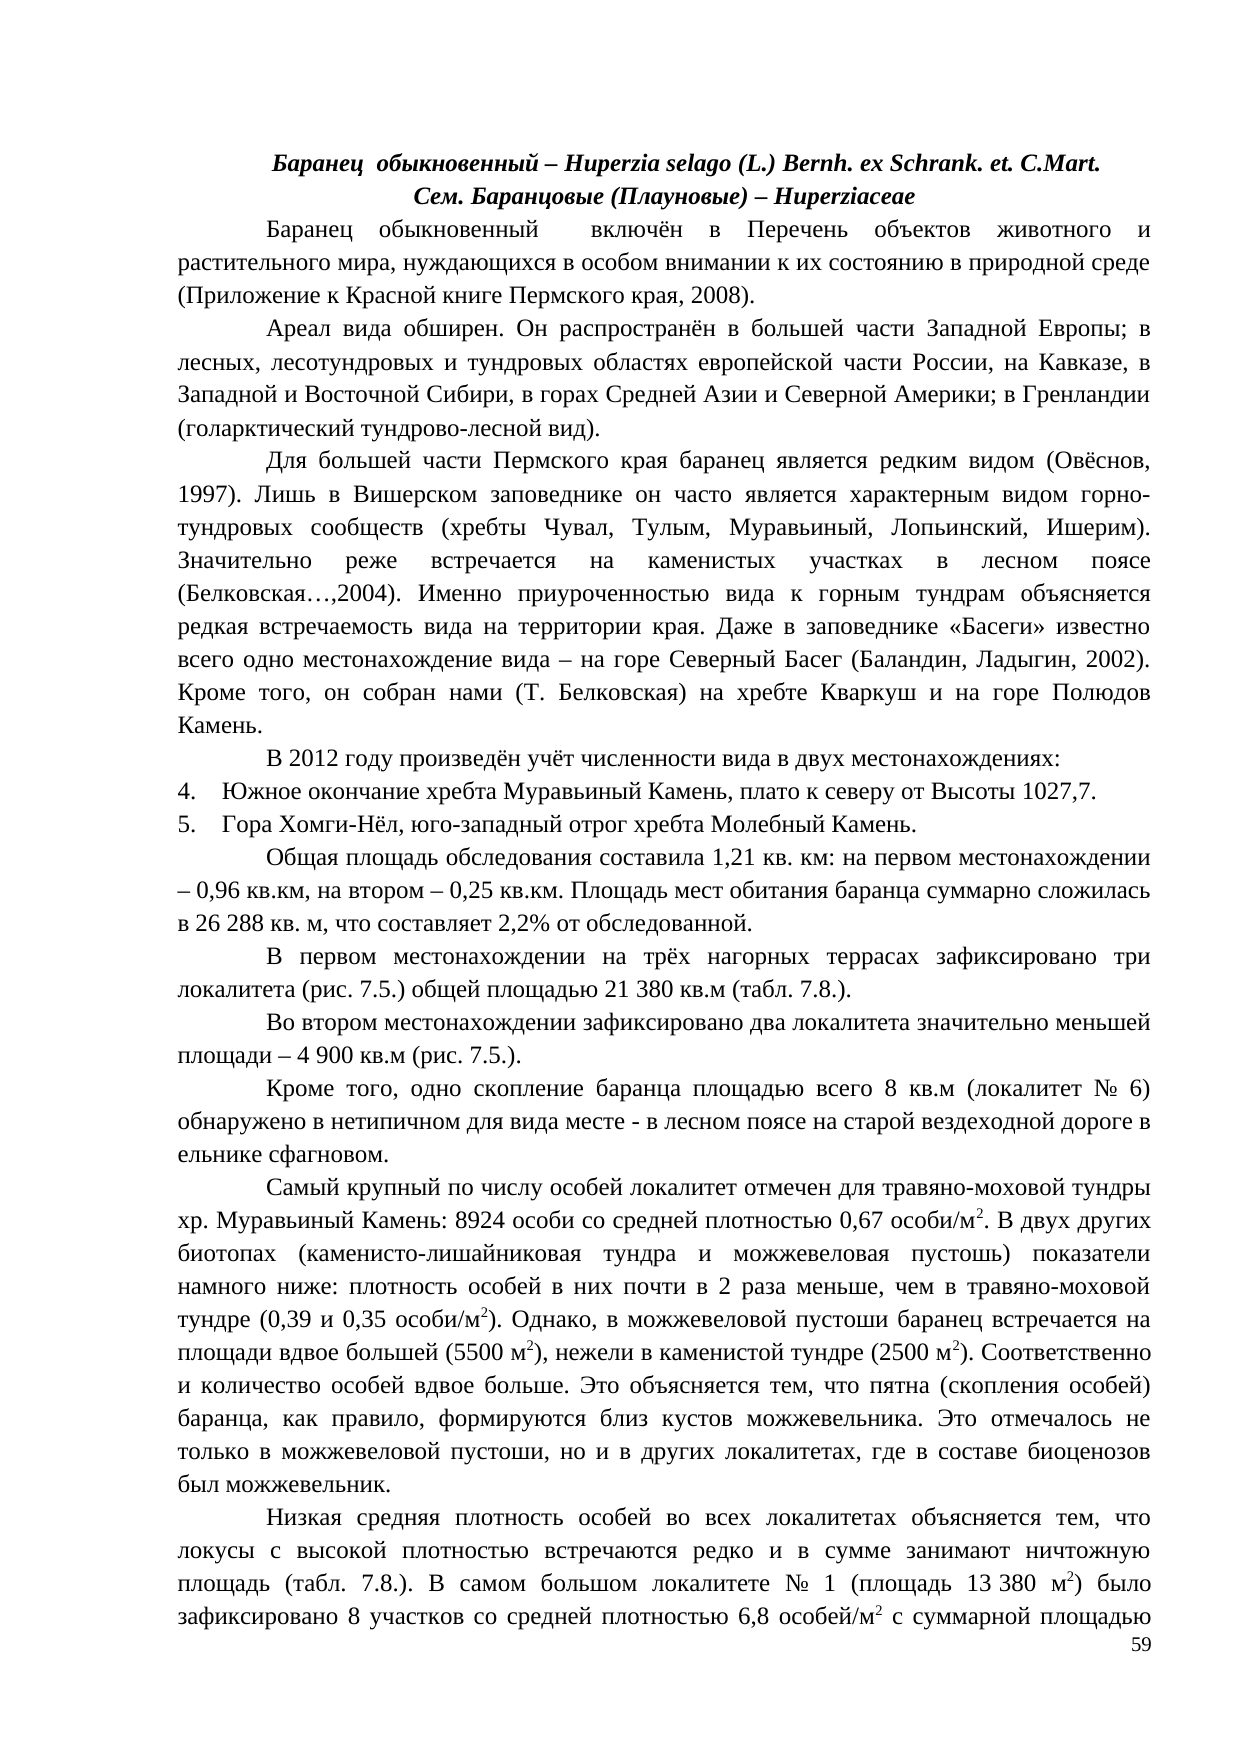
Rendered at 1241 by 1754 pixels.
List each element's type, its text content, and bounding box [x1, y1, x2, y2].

text Во втором местонахождении зафиксировано два локалитета значительно меньшей площади – 4 900 кв.м (рис. 7.5.). [177, 1007, 1152, 1069]
text Общая площадь обследования составила 1,21 кв. км: на первом местонахождении – 0,96 кв.км, на втором – 0,25 кв.км. Площадь мест обитания баранца суммарно сложилась в 26 288 кв. м, что составляет 2,2% от обследованной. [177, 842, 1152, 937]
text Ареал вида обширен. Он распространён в большей части Западной Европы; в лесных, лесотундровых и тундровых областях европейской части России, на Кавказе, в Западной и Восточной Сибири, в горах Средней Азии и Северной Америки; в Гренландии (голарктический тундрово-лесной вид). [177, 313, 1152, 441]
text Баранец обыкновенный – Huperzia selago (L.) Bernh. ex Schrank. et. C.Mart. [177, 148, 1152, 176]
text Кроме того, одно скопление баранца площадью всего 8 кв.м (локалитет № 6) обнаружено в нетипичном для вида месте - в лесном поясе на старой вездеходной дороге в ельнике сфагновом. [177, 1073, 1152, 1168]
list Гора Хомги-Нёл, юго-западный отрог хребта Молебный Камень. [177, 809, 1152, 838]
list Южное окончание хребта Муравьиный Камень, плато к северу от Высоты 1027,7. [177, 776, 1152, 804]
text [177, 1502, 1152, 1630]
text Для большей части Пермского края баранец является редким видом (Овёснов, 1997). Лишь в Вишерском заповеднике он часто является характерным видом горно-тундровых сообществ (хребты Чувал, Тулым, Муравьиный, Лопьинский, Ишерим). Значительно реже встречается на каменистых участках в лесном поясе (Белковская…,2004). Именно приуроченностью вида к горным тундрам объясняется редкая встречаемость вида на территории края. Даже в заповеднике «Басеги» известно всего одно местонахождение вида – на горе Северный Басег (Баландин, Ладыгин, 2002). Кроме того, он собран нами (Т. Белковская) на хребте Кваркуш и на горе Полюдов Камень. [177, 446, 1152, 738]
text В первом местонахождении на трёх нагорных террасах зафиксировано три локалитета (рис. 7.5.) общей площадью 21 380 кв.м (табл. 7.8.). [177, 941, 1152, 1003]
text Баранец обыкновенный включён в Перечень объектов животного и растительного мира, нуждающихся в особом внимании к их состоянию в природной среде (Приложение к Красной книге Пермского края, 2008). [177, 214, 1152, 309]
text Сем. Баранцовые (Плауновые) – Huperziaceae [177, 181, 1152, 210]
text Самый крупный по числу особей локалитет отмечен для травяно-моховой тундры хр. Муравьиный Камень: 8924 особи со средней плотностью 0,67 особи/м2. В двух других биотопах (каменисто-лишайниковая тундра и можжевеловая пустошь) показатели намного ниже: плотность особей в них почти в 2 раза меньше, чем в травяно-моховой тундре (0,39 и 0,35 особи/м2). Однако, в можжевеловой пустоши баранец встречается на площади вдвое большей (5500 м2), нежели в каменистой тундре (2500 м2). Соответственно и количество особей вдвое больше. Это объясняется тем, что пятна (скопления особей) баранца, как правило, формируются близ кустов можжевельника. Это отмечалось не только в можжевеловой пустоши, но и в других локалитетах, где в составе биоценозов был можжевельник. [177, 1172, 1152, 1498]
text В 2012 году произведён учёт численности вида в двух местонахождениях: [177, 743, 1152, 772]
